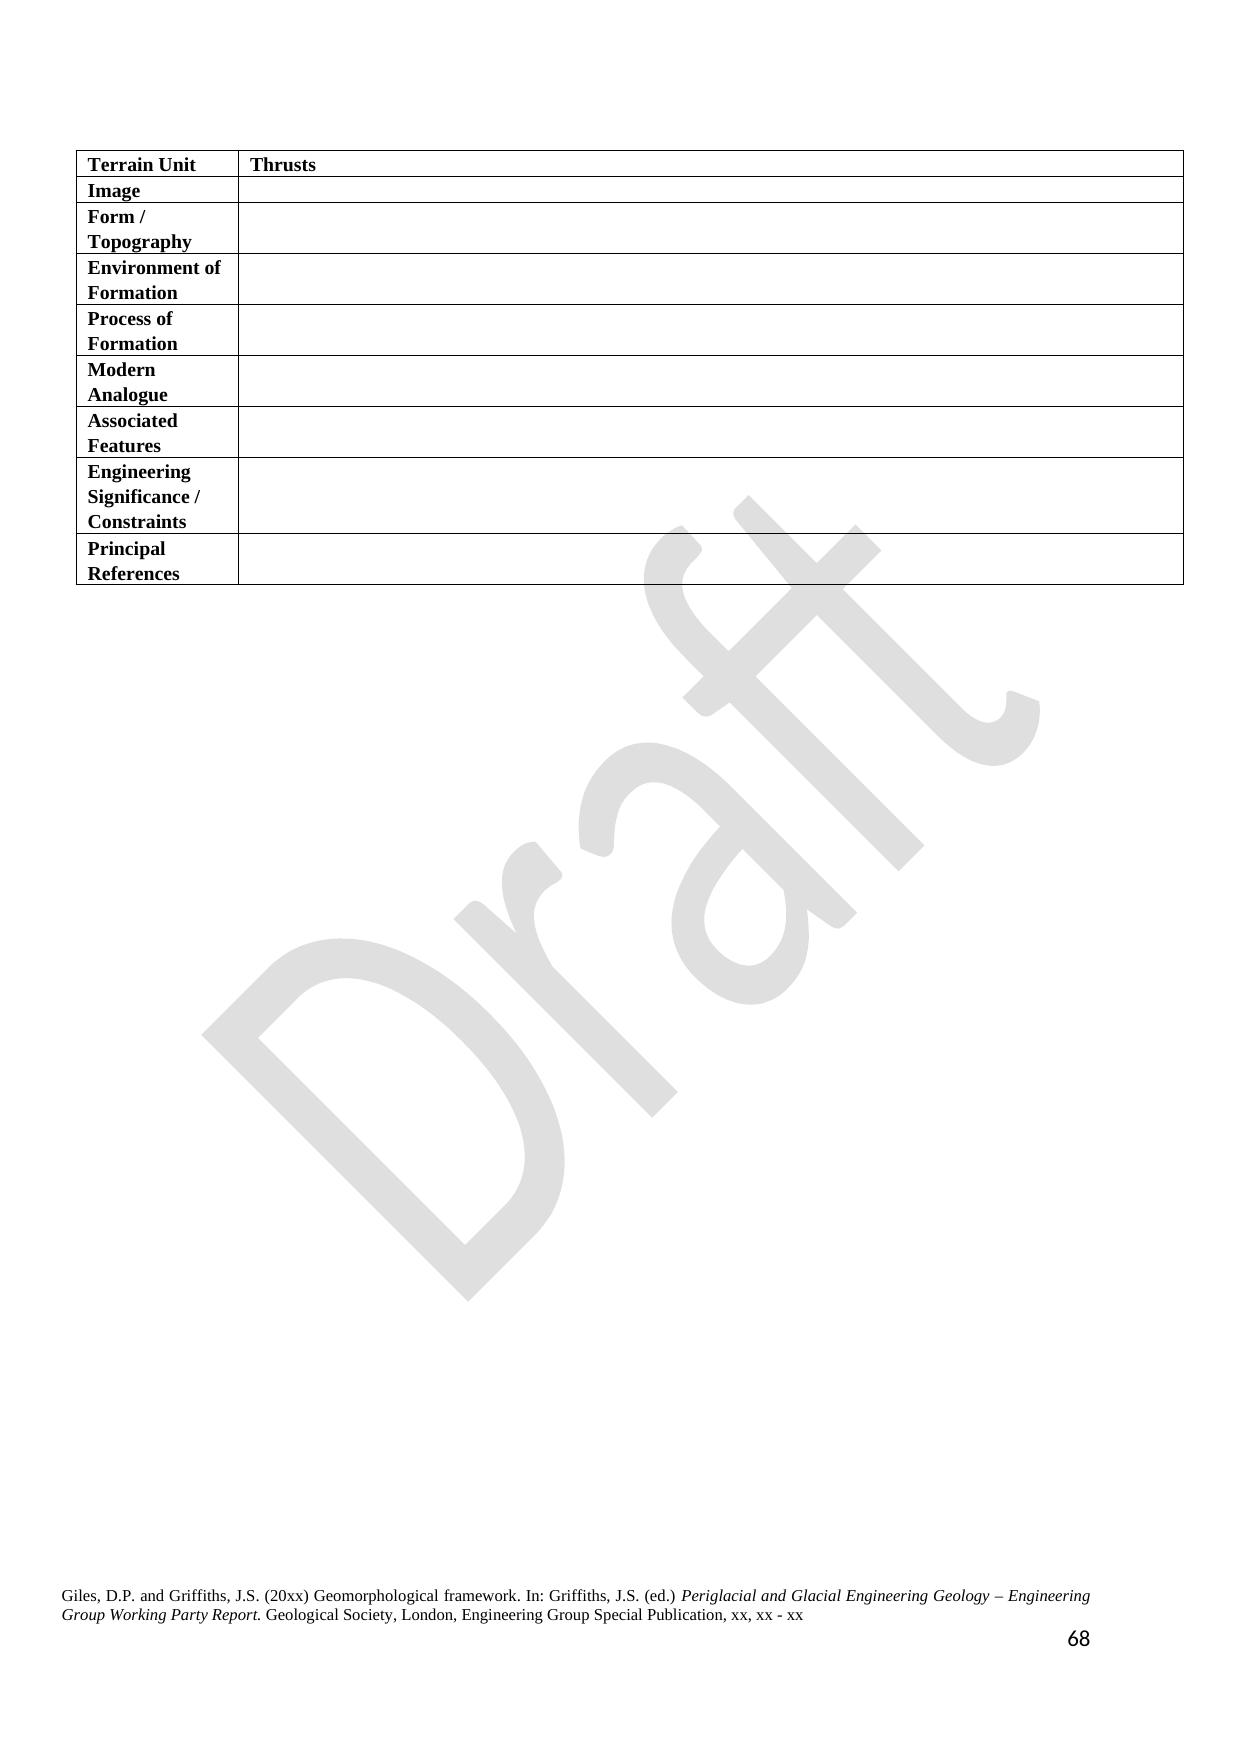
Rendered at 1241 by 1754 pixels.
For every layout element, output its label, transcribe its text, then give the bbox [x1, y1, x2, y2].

table_cell [239, 254, 1183, 304]
table_cell Image [77, 177, 238, 202]
table_cell Associated Features [77, 407, 238, 457]
table_header Terrain Unit [77, 151, 238, 176]
table_cell Environment of Formation [77, 254, 238, 304]
table_cell [239, 177, 1183, 202]
table_cell [239, 356, 1183, 406]
table_header Thrusts [239, 151, 1183, 176]
table_cell [239, 534, 1183, 584]
table_cell [239, 203, 1183, 253]
table_cell [239, 407, 1183, 457]
table_cell [239, 305, 1183, 355]
table_cell Modern Analogue [77, 356, 238, 406]
table_cell [239, 458, 1183, 533]
table_cell Engineering Significance / Constraints [77, 458, 238, 533]
table_cell Process of Formation [77, 305, 238, 355]
table_cell Form / Topography [77, 203, 238, 253]
table_cell Principal References [77, 534, 238, 584]
